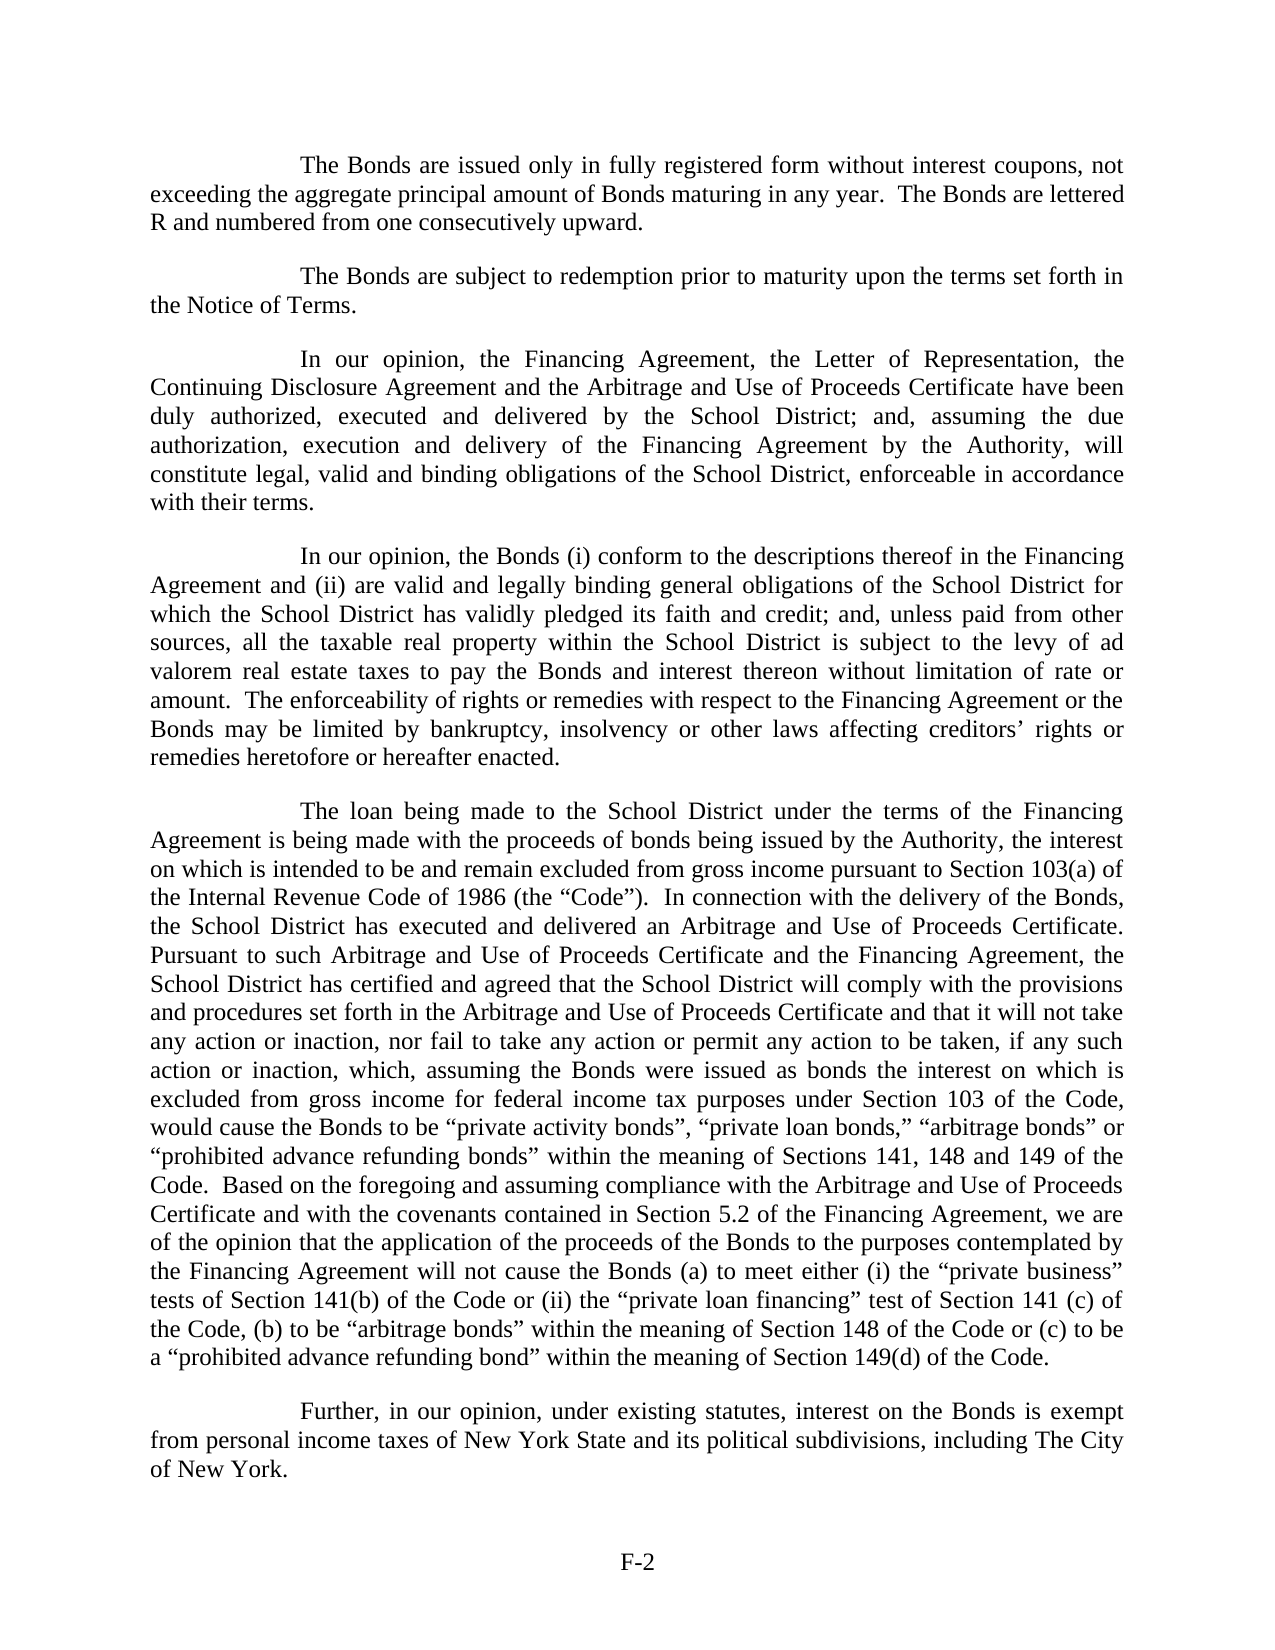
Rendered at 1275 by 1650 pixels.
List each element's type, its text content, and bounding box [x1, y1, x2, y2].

text The loan being made to the School District under the terms of the Financing Agreement is being made with the proceeds of bonds being issued by the Authority, the interest on which is intended to be and remain excluded from gross income pursuant to Section 103(a) of the Internal Revenue Code of 1986 (the “Code”). In connection with the delivery of the Bonds, the School District has executed and delivered an Arbitrage and Use of Proceeds Certificate. Pursuant to such Arbitrage and Use of Proceeds Certificate and the Financing Agreement, the School District has certified and agreed that the School District will comply with the provisions and procedures set forth in the Arbitrage and Use of Proceeds Certificate and that it will not take any action or inaction, nor fail to take any action or permit any action to be taken, if any such action or inaction, which, assuming the Bonds were issued as bonds the interest on which is excluded from gross income for federal income tax purposes under Section 103 of the Code, would cause the Bonds to be “private activity bonds”, “private loan bonds,” “arbitrage bonds” or “prohibited advance refunding bonds” within the meaning of Sections 141, 148 and 149 of the Code. Based on the foregoing and assuming compliance with the Arbitrage and Use of Proceeds Certificate and with the covenants contained in Section 5.2 of the Financing Agreement, we are of the opinion that the application of the proceeds of the Bonds to the purposes contemplated by the Financing Agreement will not cause the Bonds (a) to meet either (i) the “private business” tests of Section 141(b) of the Code or (ii) the “private loan financing” test of Section 141 (c) of the Code, (b) to be “arbitrage bonds” within the meaning of Section 148 of the Code or (c) to be a “prohibited advance refunding bond” within the meaning of Section 149(d) of the Code. [150, 796, 1125, 1371]
text In our opinion, the Financing Agreement, the Letter of Representation, the Continuing Disclosure Agreement and the Arbitrage and Use of Proceeds Certificate have been duly authorized, executed and delivered by the School District; and, assuming the due authorization, execution and delivery of the Financing Agreement by the Authority, will constitute legal, valid and binding obligations of the School District, enforceable in accordance with their terms. [150, 344, 1125, 516]
text The Bonds are subject to redemption prior to maturity upon the terms set forth in the Notice of Terms. [150, 261, 1125, 319]
text Further, in our opinion, under existing statutes, interest on the Bonds is exempt from personal income taxes of New York State and its political subdivisions, including The City of New York. [150, 1396, 1125, 1482]
text The Bonds are issued only in fully registered form without interest coupons, not exceeding the aggregate principal amount of Bonds maturing in any year. The Bonds are lettered R and numbered from one consecutively upward. [150, 150, 1125, 236]
text In our opinion, the Bonds (i) conform to the descriptions thereof in the Financing Agreement and (ii) are valid and legally binding general obligations of the School District for which the School District has validly pledged its faith and credit; and, unless paid from other sources, all the taxable real property within the School District is subject to the levy of ad valorem real estate taxes to pay the Bonds and interest thereon without limitation of rate or amount. The enforceability of rights or remedies with respect to the Financing Agreement or the Bonds may be limited by bankruptcy, insolvency or other laws affecting creditors’ rights or remedies heretofore or hereafter enacted. [150, 541, 1125, 771]
